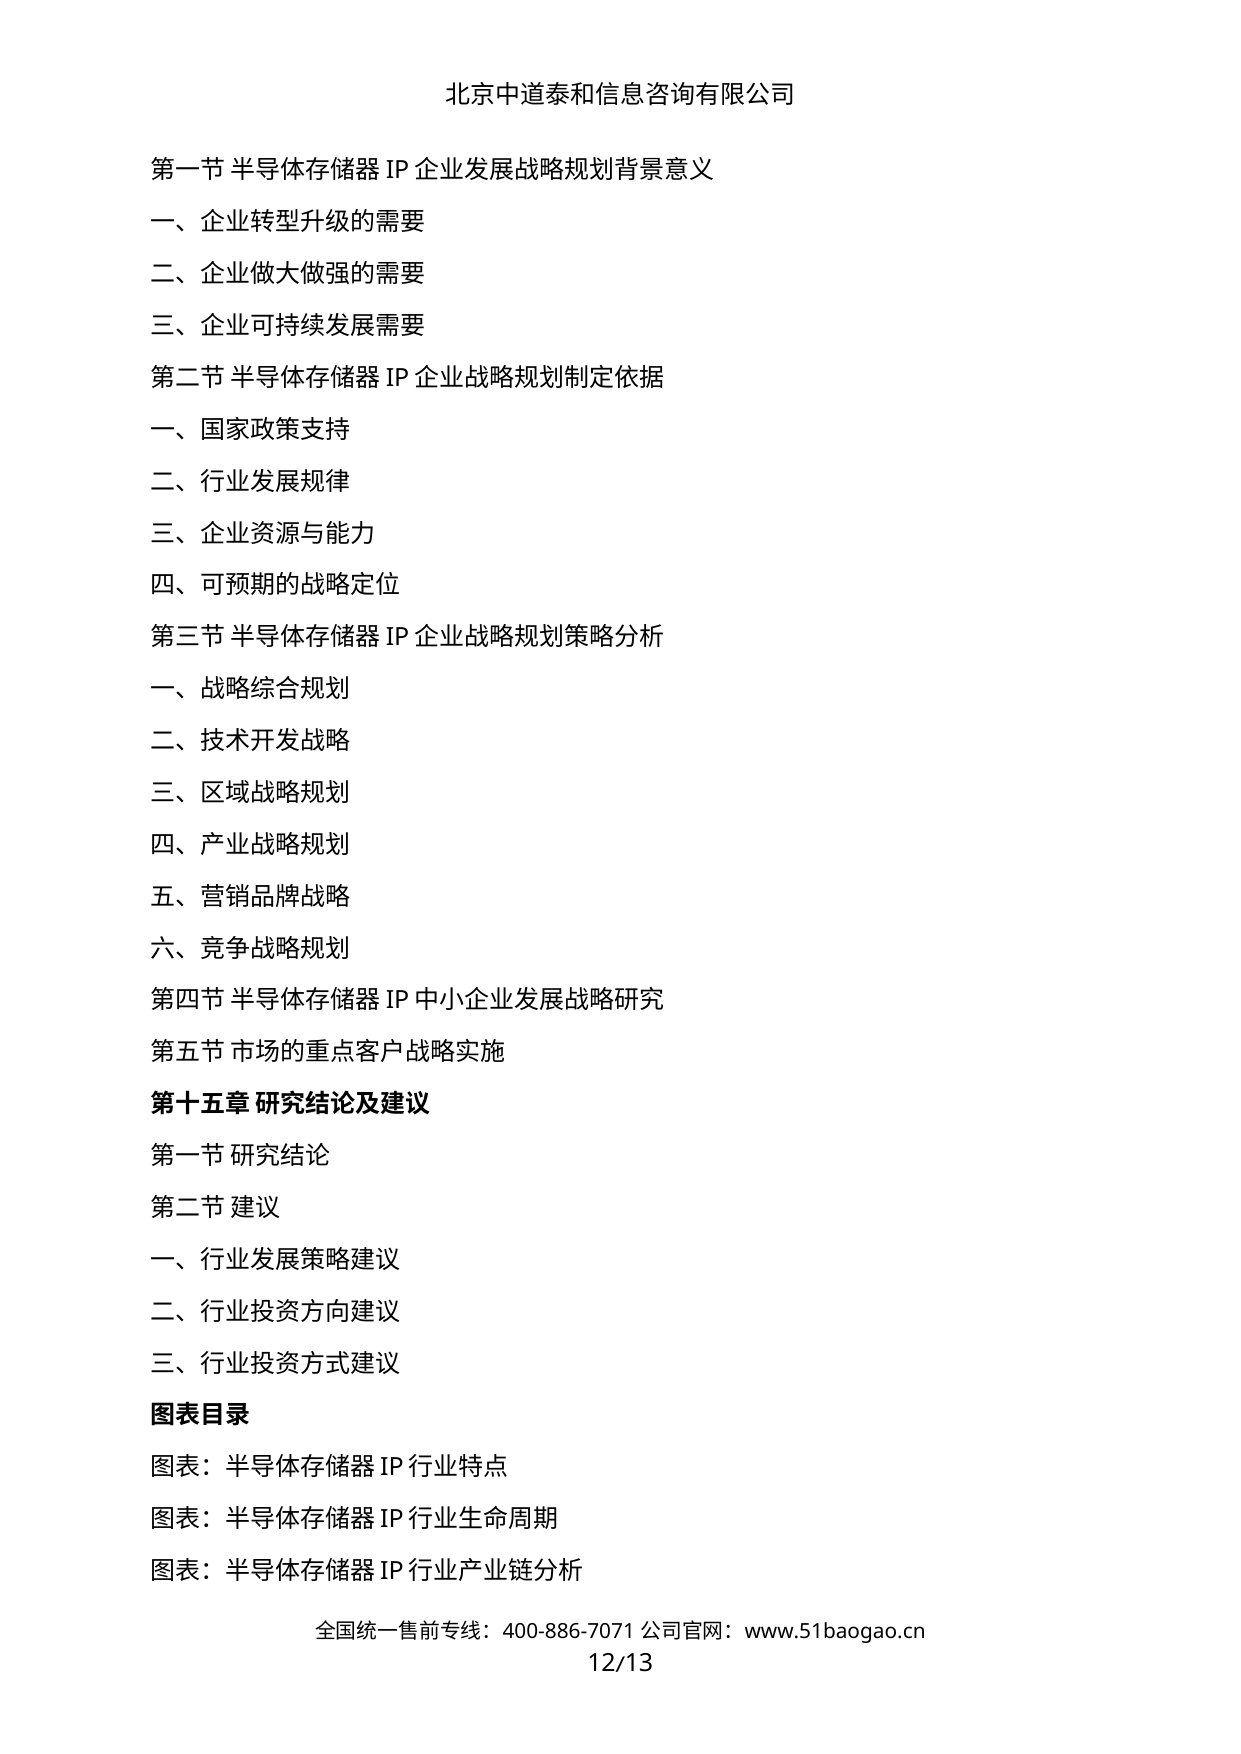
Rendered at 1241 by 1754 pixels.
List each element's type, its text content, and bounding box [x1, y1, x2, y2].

text 六、竞争战略规划 [150, 928, 1090, 964]
text 二、企业做大做强的需要 [150, 254, 1090, 290]
text 第四节 半导体存储器IP中小企业发展战略研究 [150, 980, 1090, 1016]
text 第一节 研究结论 [150, 1136, 1090, 1172]
text 一、战略综合规划 [150, 669, 1090, 705]
text 二、行业发展规律 [150, 461, 1090, 497]
text 三、企业可持续发展需要 [150, 306, 1090, 342]
text 五、营销品牌战略 [150, 876, 1090, 912]
text 第二节 半导体存储器IP企业战略规划制定依据 [150, 357, 1090, 394]
text 图表：半导体存储器IP行业生命周期 [150, 1499, 1090, 1535]
text 第二节 建议 [150, 1187, 1090, 1224]
text 第十五章 研究结论及建议 [150, 1084, 1090, 1120]
text 四、可预期的战略定位 [150, 565, 1090, 601]
text 一、行业发展策略建议 [150, 1239, 1090, 1276]
text 图表目录 [150, 1395, 1090, 1431]
text 第三节 半导体存储器IP企业战略规划策略分析 [150, 617, 1090, 653]
text 四、产业战略规划 [150, 824, 1090, 861]
text 一、国家政策支持 [150, 409, 1090, 446]
text 三、区域战略规划 [150, 772, 1090, 809]
text 图表：半导体存储器IP行业产业链分析 [150, 1551, 1090, 1587]
text 二、行业投资方向建议 [150, 1291, 1090, 1327]
text 第五节 市场的重点客户战略实施 [150, 1032, 1090, 1068]
text 一、企业转型升级的需要 [150, 202, 1090, 238]
text 三、企业资源与能力 [150, 513, 1090, 549]
text 二、技术开发战略 [150, 721, 1090, 757]
text 三、行业投资方式建议 [150, 1343, 1090, 1379]
text 图表：半导体存储器IP行业特点 [150, 1447, 1090, 1483]
text 第一节 半导体存储器IP企业发展战略规划背景意义 [150, 150, 1090, 186]
